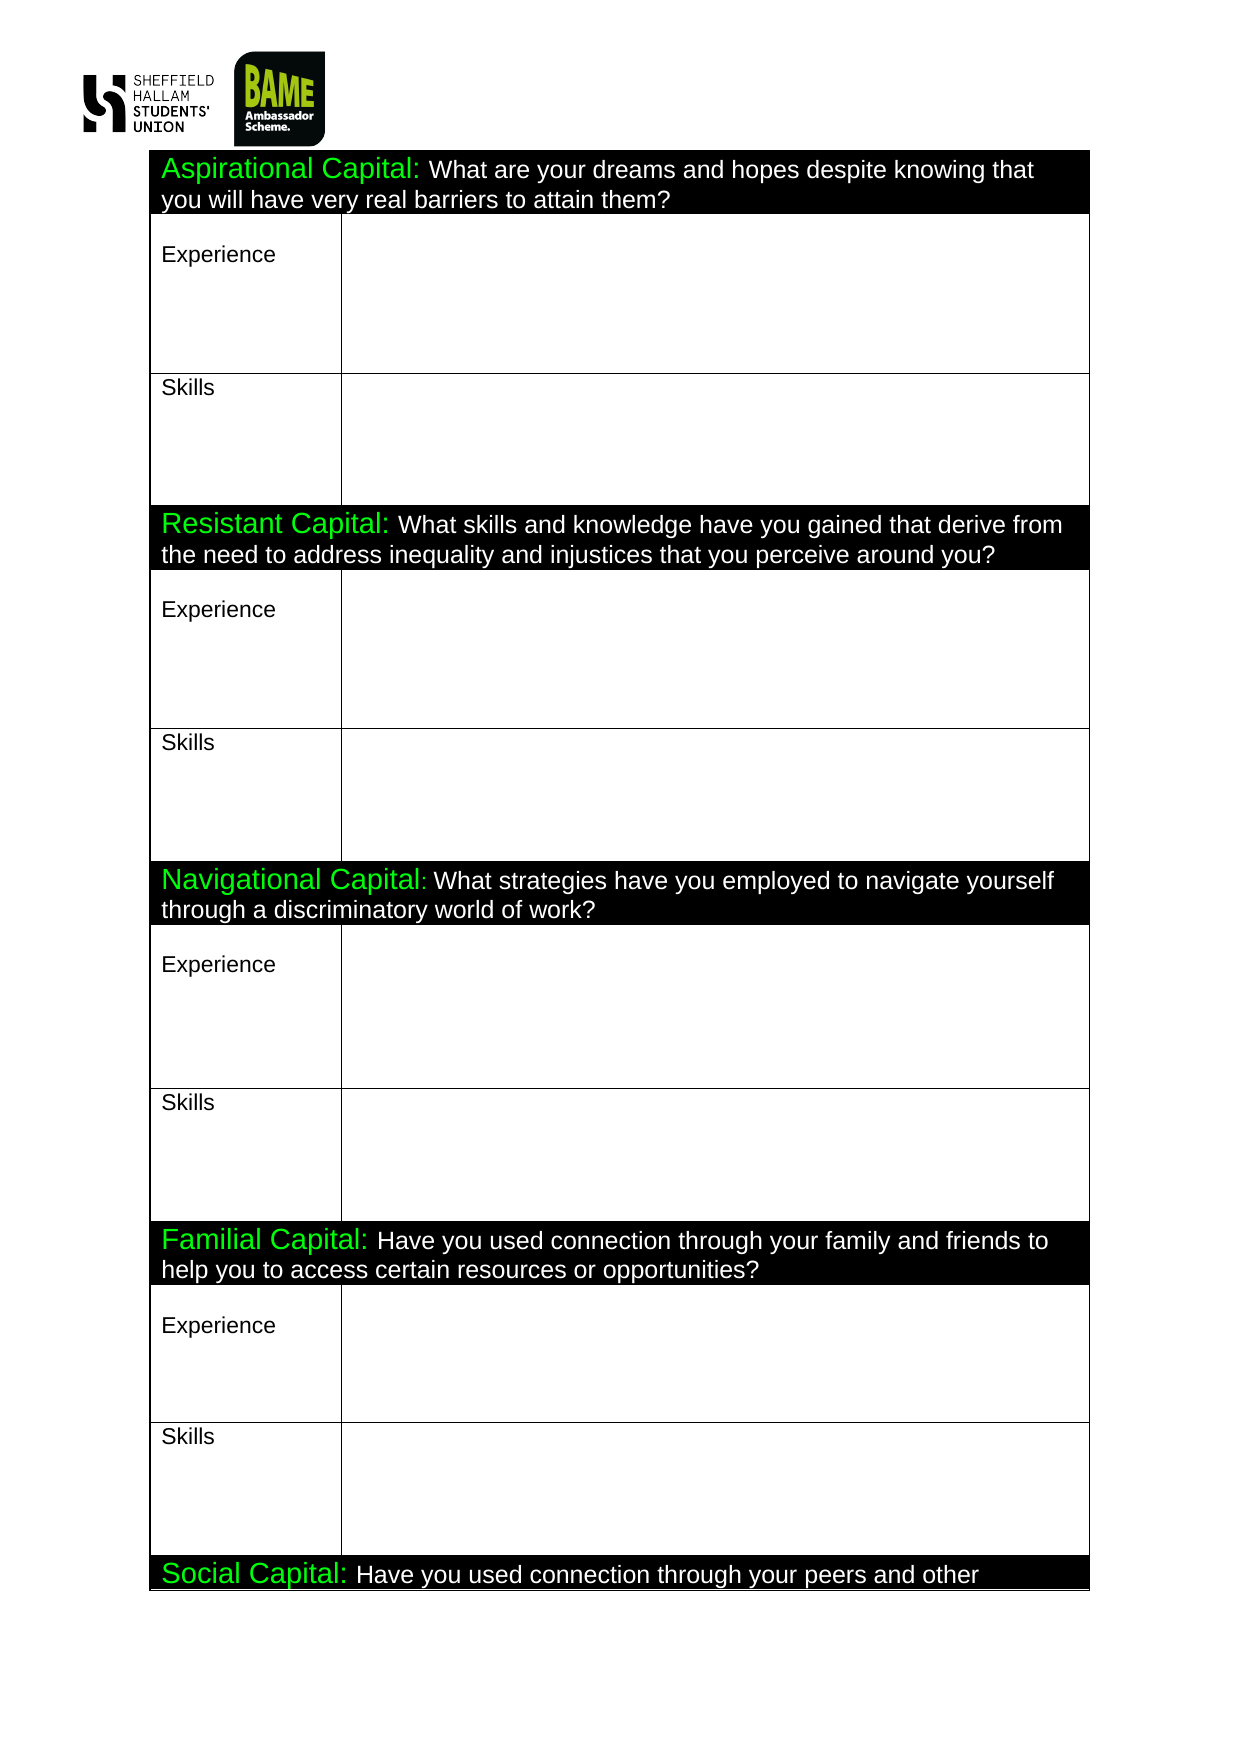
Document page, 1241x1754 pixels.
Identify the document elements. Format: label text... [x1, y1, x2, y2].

table_cell Skills [151, 729, 341, 861]
table_header Aspirational Capital: What are your dreams and hopes despite knowing that you will have very real barriers to attain them? [151, 151, 1089, 213]
table_cell [342, 1285, 1089, 1422]
table_cell Skills [151, 1423, 341, 1555]
table_cell [342, 1089, 1089, 1221]
table_cell [342, 214, 1089, 372]
table_cell Experience [151, 570, 341, 728]
picture [231, 49, 326, 146]
table_cell [342, 925, 1089, 1088]
table_cell Skills [151, 1089, 341, 1221]
table_cell Familial Capital: Have you used connection through your family and friends to help you to access certain resources or opportunities? [151, 1222, 1089, 1284]
picture [76, 66, 217, 139]
table_cell Experience [151, 214, 341, 372]
table_cell Skills [151, 374, 341, 505]
table_cell Experience [151, 1285, 341, 1422]
table_cell Resistant Capital: What skills and knowledge have you gained that derive from the need to address inequality and injustices that you perceive around you? [151, 506, 1089, 569]
table_cell Social Capital: Have you used connection through your peers and other contacts to help you to access certain resources or opportunities? [151, 1556, 1089, 1589]
table_cell [342, 570, 1089, 728]
table_cell Navigational Capital: What strategies have you employed to navigate yourself through a discriminatory world of work? [151, 862, 1089, 924]
table_cell [342, 1423, 1089, 1555]
table_cell [342, 729, 1089, 861]
table_cell Experience [151, 925, 341, 1088]
table_cell [342, 374, 1089, 505]
